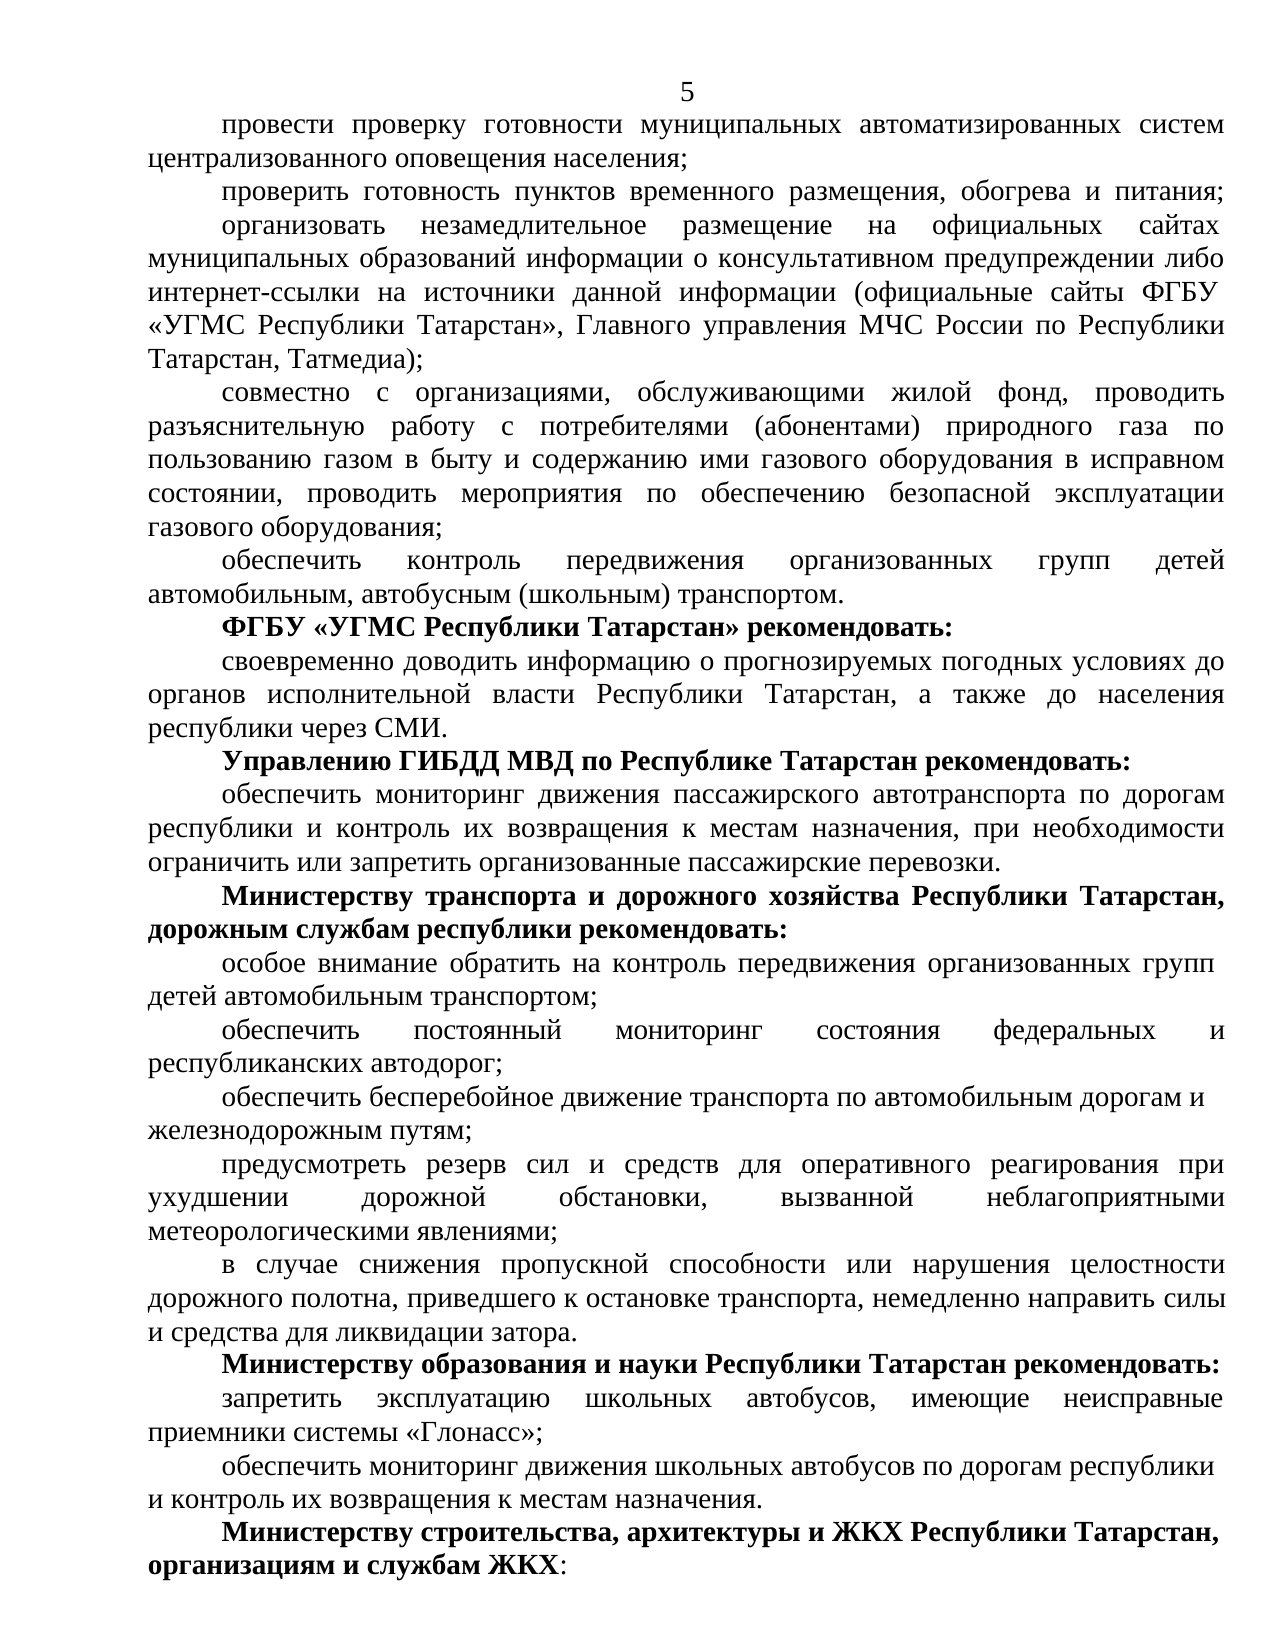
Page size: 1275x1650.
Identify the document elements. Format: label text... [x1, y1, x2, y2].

subtitle ФГБУ «УГМС Республики Татарстан» рекомендовать: [221, 609, 1252, 643]
text запретить эксплуатацию школьных автобусов, имеющие неисправные приемники системы «Глонасс»; [148, 1381, 1226, 1448]
subtitle Министерству строительства, архитектуры и ЖКХ Республики Татарстан, организациям и службам ЖКХ: [148, 1515, 1252, 1580]
text обеспечить контроль передвижения организованных групп детей автомобильным, автобусным (школьным) транспортом. [148, 542, 1226, 609]
text обеспечить мониторинг движения пассажирского автотранспорта по дорогам республики и контроль их возвращения к местам назначения, при необходимости ограничить или запретить организованные пассажирские перевозки. [148, 777, 1226, 877]
text провести проверку готовности муниципальных автоматизированных систем централизованного оповещения населения; [148, 106, 1226, 173]
text обеспечить мониторинг движения школьных автобусов по дорогам республики и контроль их возвращения к местам назначения. [148, 1448, 1226, 1515]
text предусмотреть резерв сил и средств для оперативного реагирования при ухудшении дорожной обстановки, вызванной неблагоприятными метеорологическими явлениями; [148, 1146, 1226, 1247]
text «УГМС Республики Татарстан», Главного управления МЧС России по Республики Татарстан, Татмедиа); [148, 307, 1226, 374]
text обеспечить бесперебойное движение транспорта по автомобильным дорогам и железнодорожным путям; [148, 1079, 1252, 1146]
text особое внимание обратить на контроль передвижения организованных групп детей автомобильным транспортом; [148, 945, 1252, 1012]
subtitle Министерству образования и науки Республики Татарстан рекомендовать: [221, 1347, 1252, 1381]
text совместно с организациями, обслуживающими жилой фонд, проводить разъяснительную работу с потребителями (абонентами) природного газа по пользованию газом в быту и содержанию ими газового оборудования в исправном состоянии, проводить мероприятия по обеспечению безопасной эксплуатации газового оборудования; [148, 374, 1225, 542]
text муниципальных образований информации о консультативном предупреждении либо интернет-ссылки на источники данной информации (официальные сайты ФГБУ [148, 240, 1225, 307]
text проверить готовность пунктов временного размещения, обогрева и питания; организовать незамедлительное размещение на официальных сайтах [221, 173, 1226, 240]
text своевременно доводить информацию о прогнозируемых погодных условиях до органов исполнительной власти Республики Татарстан, а также до населения республики через СМИ. [148, 643, 1225, 743]
subtitle Управлению ГИБДД МВД по Республике Татарстан рекомендовать: [221, 743, 1252, 777]
subtitle Министерству транспорта и дорожного хозяйства Республики Татарстан, дорожным службам республики рекомендовать: [148, 878, 1225, 945]
text в случае снижения пропускной способности или нарушения целостности дорожного полотна, приведшего к остановке транспорта, немедленно направить силы и средства для ликвидации затора. [148, 1247, 1226, 1347]
text обеспечить постоянный мониторинг состояния федеральных и республиканских автодорог; [148, 1012, 1225, 1079]
